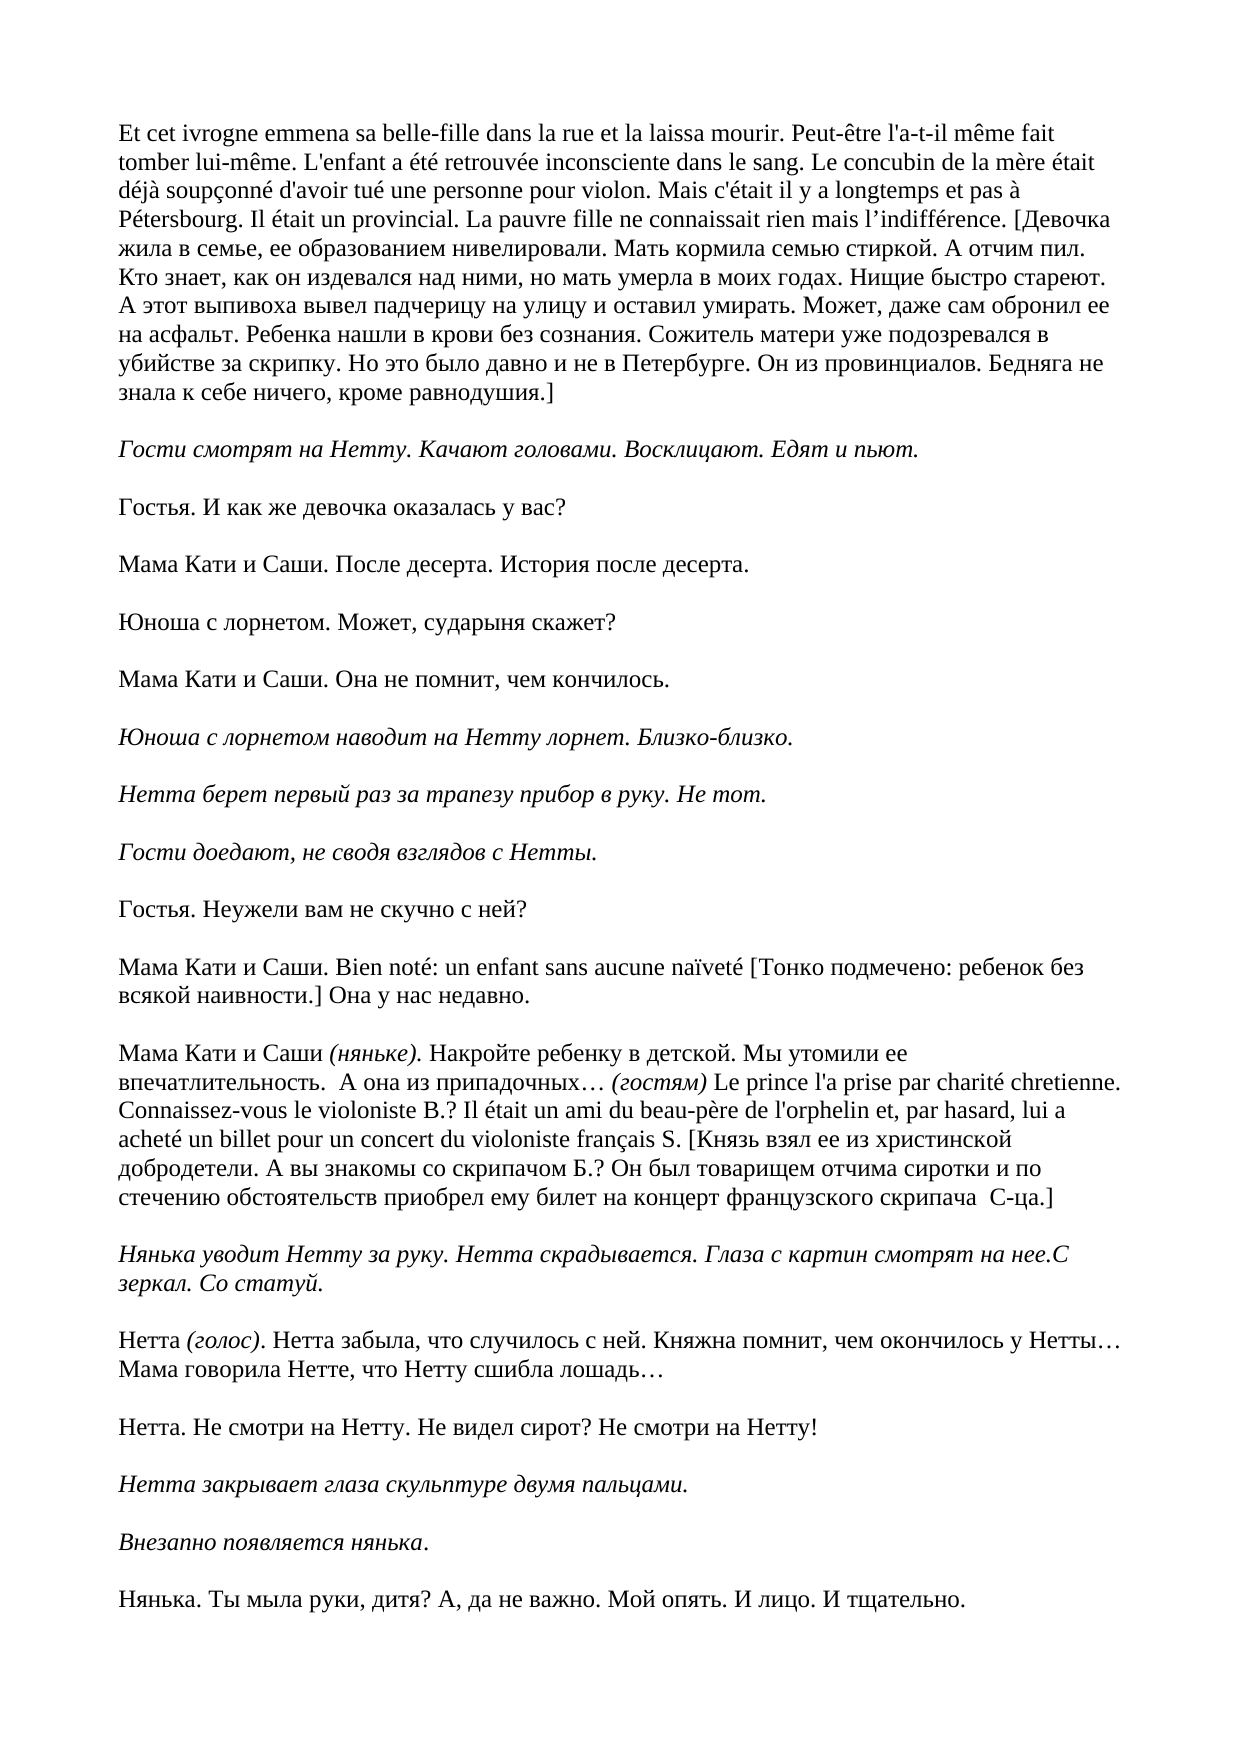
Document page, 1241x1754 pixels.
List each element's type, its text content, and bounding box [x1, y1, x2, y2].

text Внезапно появляется нянька. [118, 1527, 1122, 1556]
text Гостья. И как же девочка оказалась у вас? [118, 492, 1122, 521]
text Мама Кати и Саши. После десерта. История после десерта. [118, 549, 1122, 578]
text Нетта берет первый раз за трапезу прибор в руку. Не тот. [118, 779, 1122, 808]
text Гости смотрят на Нетту. Качают головами. Восклицают. Едят и пьют. [118, 434, 1122, 463]
text Юноша с лорнетом наводит на Нетту лорнет. Близко-близко. [118, 722, 1122, 751]
text Гости доедают, не сводя взглядов с Нетты. [118, 837, 1122, 866]
text Юноша с лорнетом. Может, сударыня скажет? [118, 607, 1122, 636]
text Нетта. Не смотри на Нетту. Не видел сирот? Не смотри на Нетту! [118, 1412, 1122, 1441]
text Мама Кати и Саши. Она не помнит, чем кончилось. [118, 664, 1122, 693]
text Гостья. Неужели вам не скучно с ней? [118, 894, 1122, 923]
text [118, 118, 1122, 406]
text Нетта (голос). Нетта забыла, что случилось с ней. Княжна помнит, чем окончилось у Нетты… Мама говорила Нетте, что Нетту сшибла лошадь… [118, 1326, 1122, 1383]
text Мама Кати и Саши (няньке). Накройте ребенку в детской. Мы утомили ее впечатлительность. А она из припадочных… (гостям) Le prince l'a prise par charité chretienne. Connaissez-vous le violoniste B.? Il était un ami du beau-père de l'orphelin et, par hasard, lui a acheté un billet pour un concert du violoniste français S. [Князь взял ее из христинской добродетели. А вы знакомы со скрипачом Б.? Он был товарищем отчима сиротки и по стечению обстоятельств приобрел ему билет на концерт французского скрипача С-ца.] [118, 1038, 1122, 1211]
text Нетта закрывает глаза скульптуре двумя пальцами. [118, 1469, 1122, 1498]
text Нянька уводит Нетту за руку. Нетта скрадывается. Глаза с картин смотрят на нее.С зеркал. Со статуй. [118, 1239, 1122, 1297]
text Мама Кати и Саши. Bien noté: un enfant sans aucune naïveté [Тонко подмечено: ребенок без всякой наивности.] Она у нас недавно. [118, 952, 1122, 1009]
text Нянька. Ты мыла руки, дитя? А, да не важно. Мой опять. И лицо. И тщательно. [118, 1584, 1122, 1613]
